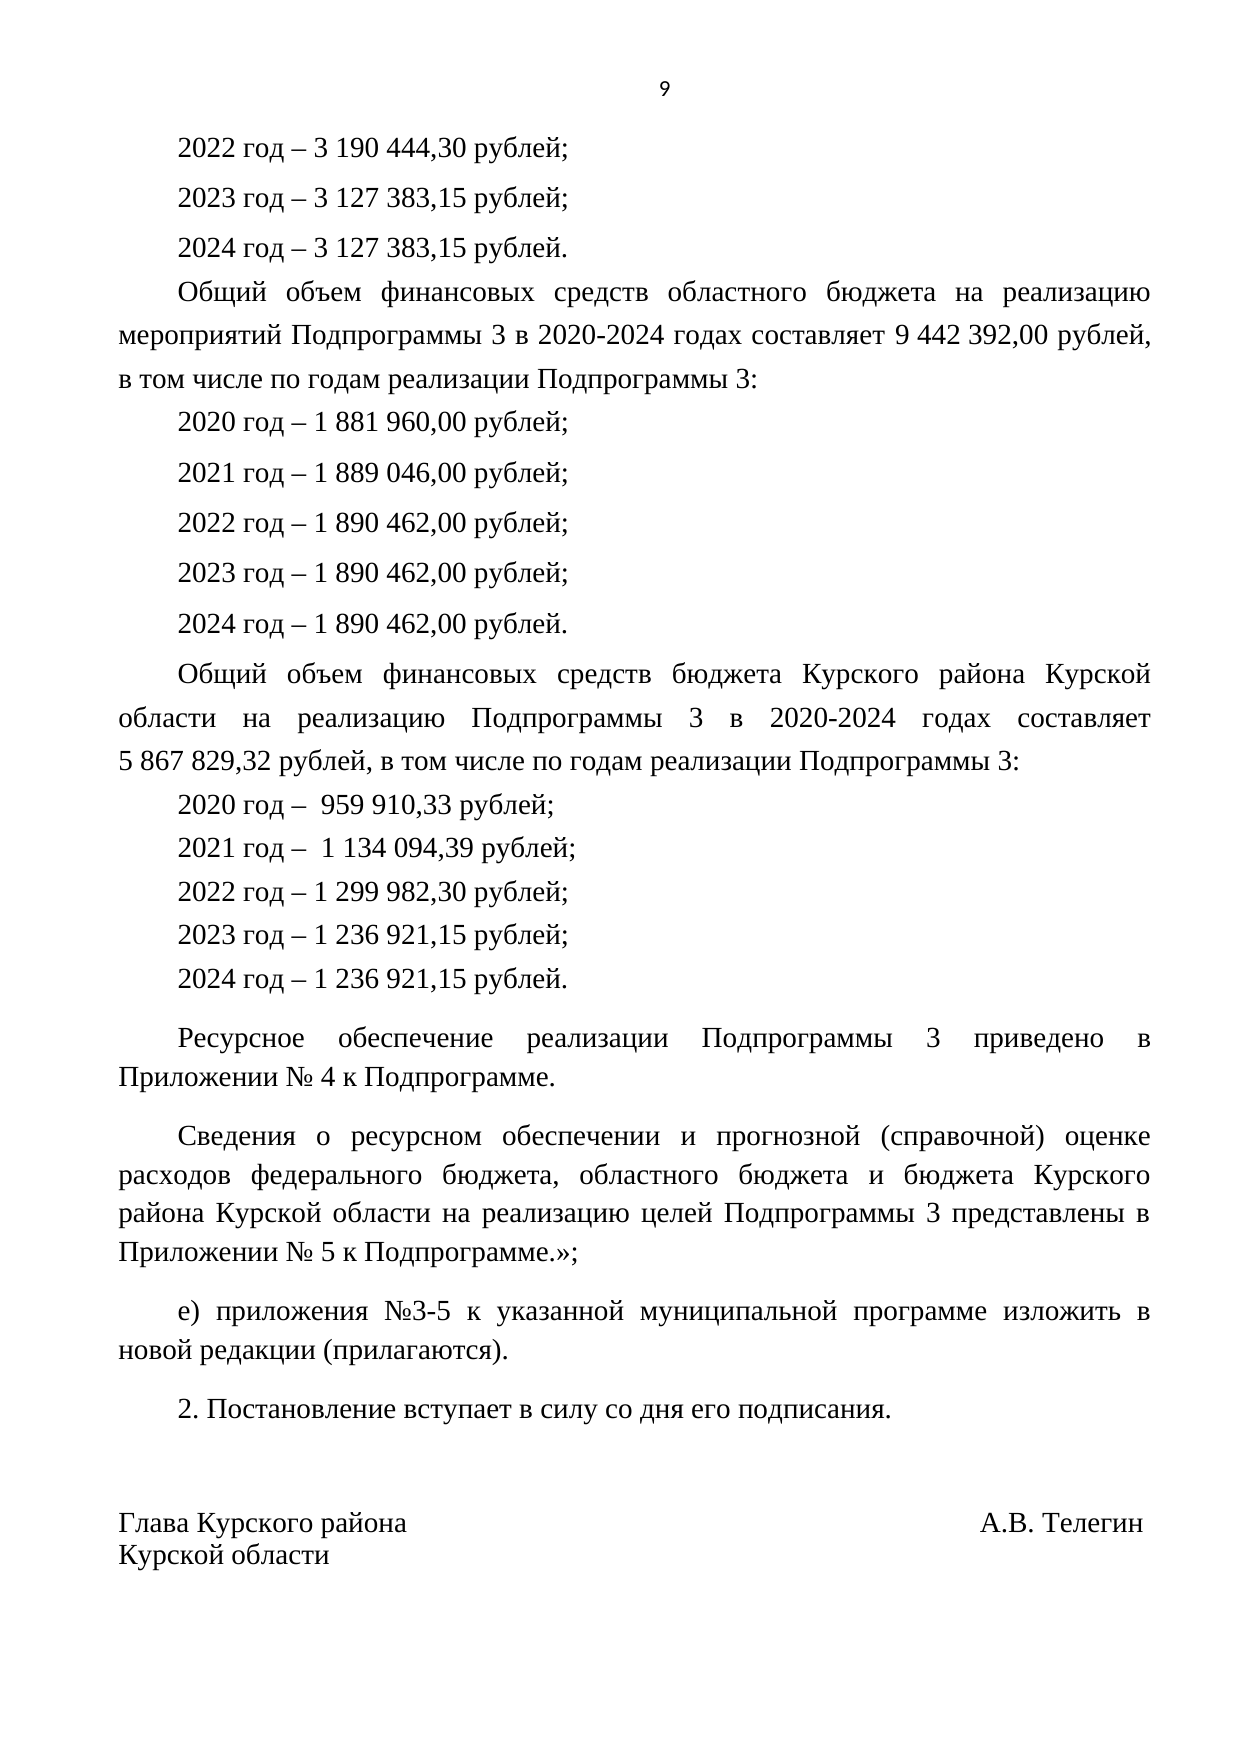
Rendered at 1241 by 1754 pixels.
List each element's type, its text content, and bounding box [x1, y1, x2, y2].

text 2020 год – 959 910,33 рублей; [118, 787, 1152, 820]
text е) приложения №3-5 к указанной муниципальной программе изложить в новой редакции (прилагаются). [118, 1293, 1152, 1365]
text 2024 год – 3 127 383,15 рублей. [118, 230, 1152, 264]
text 2024 год – 1 236 921,15 рублей. [118, 961, 1152, 994]
text 2022 год – 3 190 444,30 рублей; [118, 130, 1152, 163]
text Общий объем финансовых средств бюджета Курского района Курской области на реализацию Подпрограммы 3 в 2020-2024 годах составляет 5 867 829,32 рублей, в том числе по годам реализации Подпрограммы 3: [118, 656, 1152, 777]
title 2021 год – 1 889 046,00 рублей; [118, 455, 1152, 488]
title 2024 год – 1 890 462,00 рублей. [118, 606, 1152, 639]
text 2023 год – 3 127 383,15 рублей; [118, 180, 1152, 214]
text Общий объем финансовых средств областного бюджета на реализацию мероприятий Подпрограммы 3 в 2020-2024 годах составляет 9 442 392,00 рублей, в том числе по годам реализации Подпрограммы 3: [118, 274, 1152, 394]
text Глава Курского района А.В. Телегин [118, 1509, 1152, 1538]
title 2023 год – 1 890 462,00 рублей; [118, 556, 1152, 589]
text 2021 год – 1 134 094,39 рублей; [118, 830, 1152, 864]
text Сведения о ресурсном обеспечении и прогнозной (справочной) оценке расходов федерального бюджета, областного бюджета и бюджета Курского района Курской области на реализацию целей Подпрограммы 3 представлены в Приложении № 5 к Подпрограмме.»; [118, 1118, 1152, 1267]
text Курской области [118, 1538, 649, 1572]
text Ресурсное обеспечение реализации Подпрограммы 3 приведено в Приложении № 4 к Подпрограмме. [118, 1020, 1152, 1092]
title 2020 год – 1 881 960,00 рублей; [118, 404, 1152, 438]
text 2023 год – 1 236 921,15 рублей; [118, 917, 1152, 951]
title 2022 год – 1 890 462,00 рублей; [118, 505, 1152, 539]
text 2. Постановление вступает в силу со дня его подписания. [118, 1391, 1152, 1425]
text 2022 год – 1 299 982,30 рублей; [118, 874, 1152, 907]
